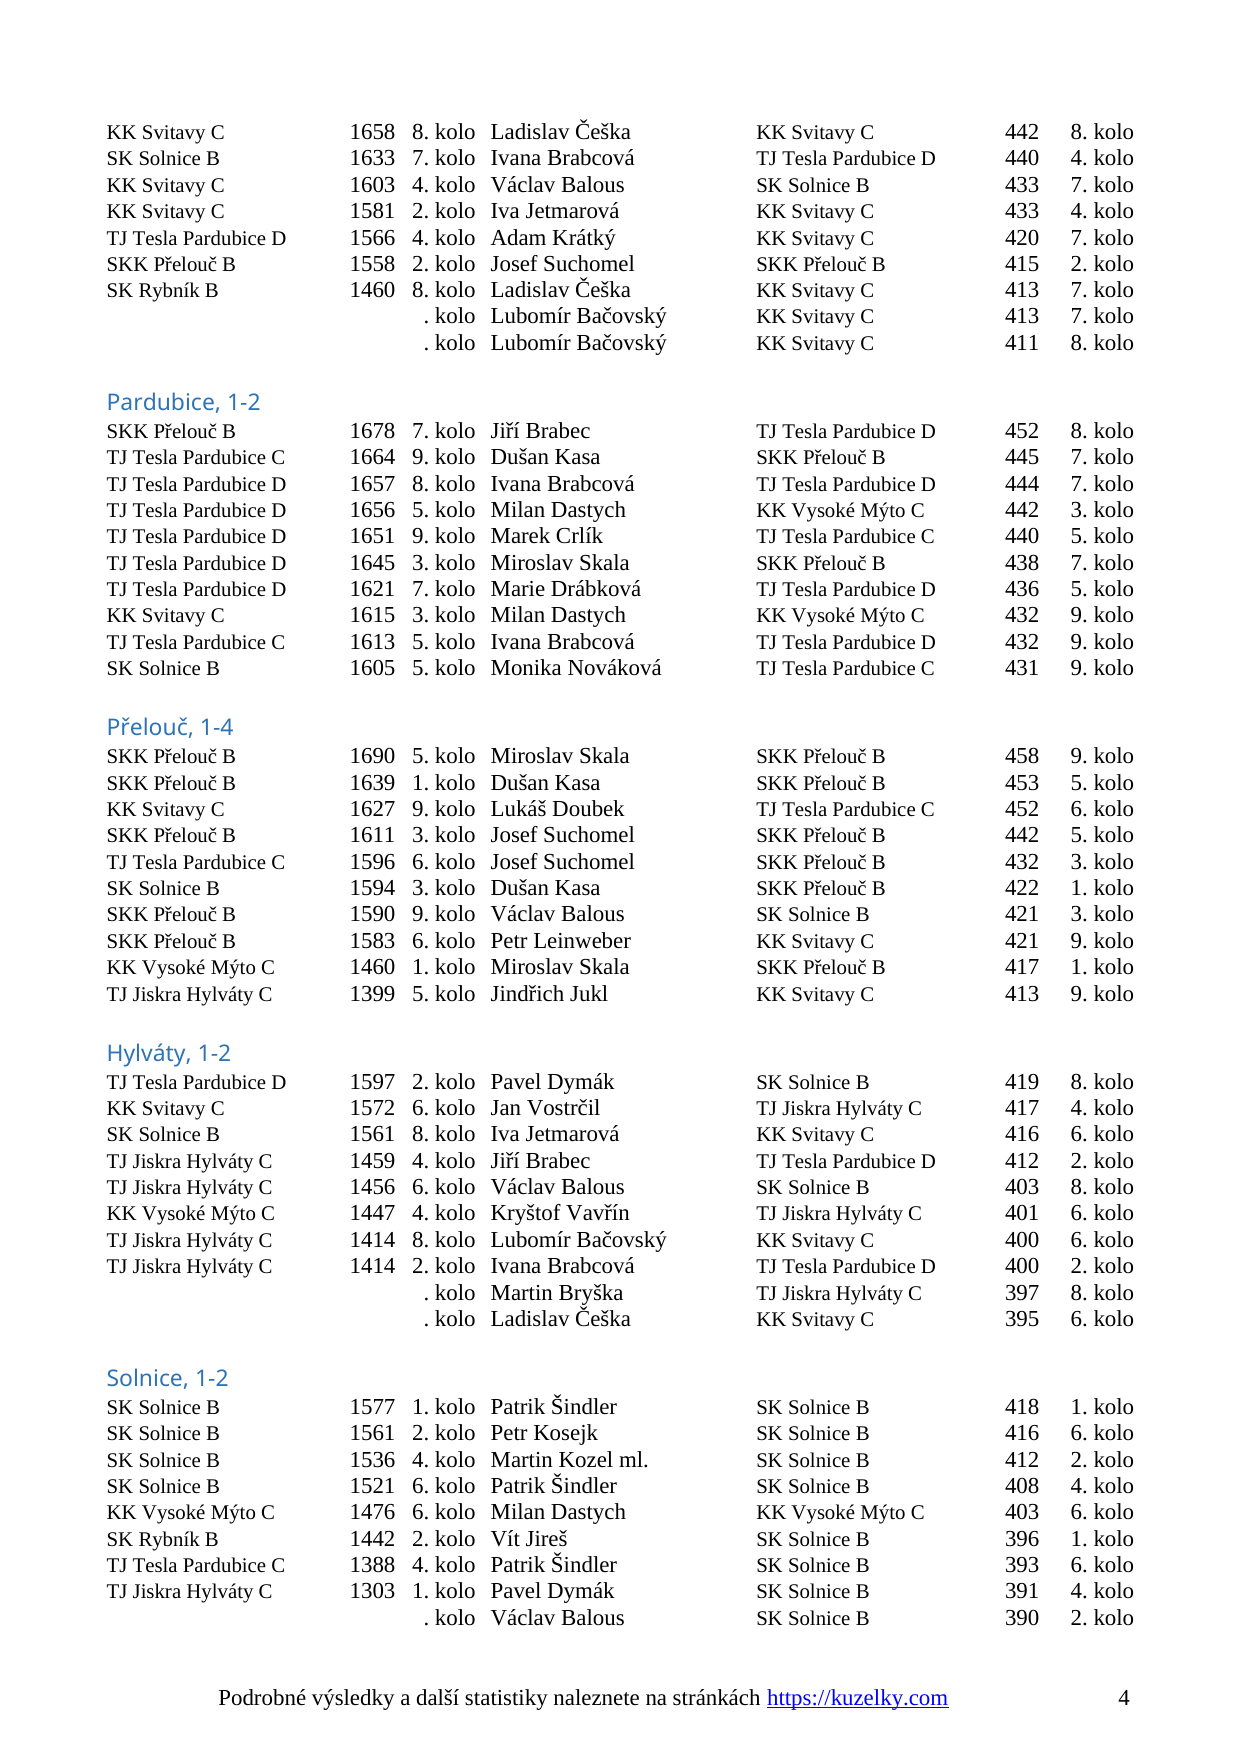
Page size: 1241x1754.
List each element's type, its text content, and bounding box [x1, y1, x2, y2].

text KK Svitavy C 1658 8. kolo Ladislav Češka KK Svitavy C 442 8. kolo [106, 118, 1134, 144]
text SK Solnice B 1561 8. kolo Iva Jetmarová KK Svitavy C 416 6. kolo [106, 1120, 1134, 1147]
text SKK Přelouč B 1678 7. kolo Jiří Brabec TJ Tesla Pardubice D 452 8. kolo [106, 417, 1134, 443]
text KK Svitavy C 1603 4. kolo Václav Balous SK Solnice B 433 7. kolo [106, 171, 1134, 197]
text TJ Tesla Pardubice D 1597 2. kolo Pavel Dymák SK Solnice B 419 8. kolo [106, 1068, 1134, 1094]
text TJ Tesla Pardubice D 1656 5. kolo Milan Dastych KK Vysoké Mýto C 442 3. kolo [106, 496, 1134, 522]
text SK Solnice B 1633 7. kolo Ivana Brabcová TJ Tesla Pardubice D 440 4. kolo [106, 144, 1134, 171]
subtitle Solnice, 1-2 [106, 1362, 1134, 1393]
text KK Vysoké Mýto C 1476 6. kolo Milan Dastych KK Vysoké Mýto C 403 6. kolo [106, 1498, 1134, 1525]
text TJ Tesla Pardubice D 1645 3. kolo Miroslav Skala SKK Přelouč B 438 7. kolo [106, 549, 1134, 575]
text . kolo Lubomír Bačovský KK Svitavy C 411 8. kolo [106, 329, 1134, 355]
text SK Solnice B 1577 1. kolo Patrik Šindler SK Solnice B 418 1. kolo [106, 1393, 1134, 1419]
subtitle Přelouč, 1-4 [106, 711, 1134, 742]
text KK Vysoké Mýto C 1447 4. kolo Kryštof Vavřín TJ Jiskra Hylváty C 401 6. kolo [106, 1199, 1134, 1226]
text . kolo Ladislav Češka KK Svitavy C 395 6. kolo [106, 1305, 1134, 1331]
text KK Vysoké Mýto C 1460 1. kolo Miroslav Skala SKK Přelouč B 417 1. kolo [106, 953, 1134, 979]
text TJ Tesla Pardubice D 1651 9. kolo Marek Crlík TJ Tesla Pardubice C 440 5. kolo [106, 522, 1134, 549]
text TJ Jiskra Hylváty C 1456 6. kolo Václav Balous SK Solnice B 403 8. kolo [106, 1173, 1134, 1199]
text SKK Přelouč B 1611 3. kolo Josef Suchomel SKK Přelouč B 442 5. kolo [106, 821, 1134, 848]
text SK Solnice B 1521 6. kolo Patrik Šindler SK Solnice B 408 4. kolo [106, 1472, 1134, 1498]
text TJ Jiskra Hylváty C 1399 5. kolo Jindřich Jukl KK Svitavy C 413 9. kolo [106, 979, 1134, 1006]
text SK Solnice B 1594 3. kolo Dušan Kasa SKK Přelouč B 422 1. kolo [106, 874, 1134, 901]
text SK Solnice B 1536 4. kolo Martin Kozel ml. SK Solnice B 412 2. kolo [106, 1446, 1134, 1472]
text SKK Přelouč B 1639 1. kolo Dušan Kasa SKK Přelouč B 453 5. kolo [106, 769, 1134, 795]
text SK Rybník B 1442 2. kolo Vít Jireš SK Solnice B 396 1. kolo [106, 1525, 1134, 1551]
text SKK Přelouč B 1558 2. kolo Josef Suchomel SKK Přelouč B 415 2. kolo [106, 250, 1134, 276]
text TJ Tesla Pardubice C 1596 6. kolo Josef Suchomel SKK Přelouč B 432 3. kolo [106, 848, 1134, 874]
text TJ Tesla Pardubice D 1621 7. kolo Marie Drábková TJ Tesla Pardubice D 436 5. kolo [106, 575, 1134, 602]
text KK Svitavy C 1572 6. kolo Jan Vostrčil TJ Jiskra Hylváty C 417 4. kolo [106, 1094, 1134, 1120]
text TJ Jiskra Hylváty C 1303 1. kolo Pavel Dymák SK Solnice B 391 4. kolo [106, 1577, 1134, 1604]
text TJ Tesla Pardubice C 1388 4. kolo Patrik Šindler SK Solnice B 393 6. kolo [106, 1551, 1134, 1577]
text TJ Jiskra Hylváty C 1414 2. kolo Ivana Brabcová TJ Tesla Pardubice D 400 2. kolo [106, 1252, 1134, 1278]
text SK Solnice B 1561 2. kolo Petr Kosejk SK Solnice B 416 6. kolo [106, 1419, 1134, 1446]
text TJ Tesla Pardubice C 1613 5. kolo Ivana Brabcová TJ Tesla Pardubice D 432 9. kolo [106, 628, 1134, 654]
text . kolo Václav Balous SK Solnice B 390 2. kolo [106, 1604, 1134, 1630]
text . kolo Lubomír Bačovský KK Svitavy C 413 7. kolo [106, 303, 1134, 329]
text KK Svitavy C 1581 2. kolo Iva Jetmarová KK Svitavy C 433 4. kolo [106, 197, 1134, 223]
text TJ Jiskra Hylváty C 1459 4. kolo Jiří Brabec TJ Tesla Pardubice D 412 2. kolo [106, 1147, 1134, 1173]
text SKK Přelouč B 1583 6. kolo Petr Leinweber KK Svitavy C 421 9. kolo [106, 927, 1134, 953]
subtitle Pardubice, 1-2 [106, 386, 1134, 417]
text SK Solnice B 1605 5. kolo Monika Nováková TJ Tesla Pardubice C 431 9. kolo [106, 654, 1134, 681]
text TJ Tesla Pardubice D 1566 4. kolo Adam Krátký KK Svitavy C 420 7. kolo [106, 223, 1134, 250]
text TJ Jiskra Hylváty C 1414 8. kolo Lubomír Bačovský KK Svitavy C 400 6. kolo [106, 1226, 1134, 1252]
text TJ Tesla Pardubice D 1657 8. kolo Ivana Brabcová TJ Tesla Pardubice D 444 7. kolo [106, 470, 1134, 496]
text TJ Tesla Pardubice C 1664 9. kolo Dušan Kasa SKK Přelouč B 445 7. kolo [106, 443, 1134, 470]
text SKK Přelouč B 1690 5. kolo Miroslav Skala SKK Přelouč B 458 9. kolo [106, 742, 1134, 769]
text SK Rybník B 1460 8. kolo Ladislav Češka KK Svitavy C 413 7. kolo [106, 276, 1134, 303]
subtitle Hylváty, 1-2 [106, 1036, 1134, 1068]
text . kolo Martin Bryška TJ Jiskra Hylváty C 397 8. kolo [106, 1278, 1134, 1305]
text SKK Přelouč B 1590 9. kolo Václav Balous SK Solnice B 421 3. kolo [106, 901, 1134, 927]
text KK Svitavy C 1627 9. kolo Lukáš Doubek TJ Tesla Pardubice C 452 6. kolo [106, 795, 1134, 821]
text KK Svitavy C 1615 3. kolo Milan Dastych KK Vysoké Mýto C 432 9. kolo [106, 602, 1134, 628]
